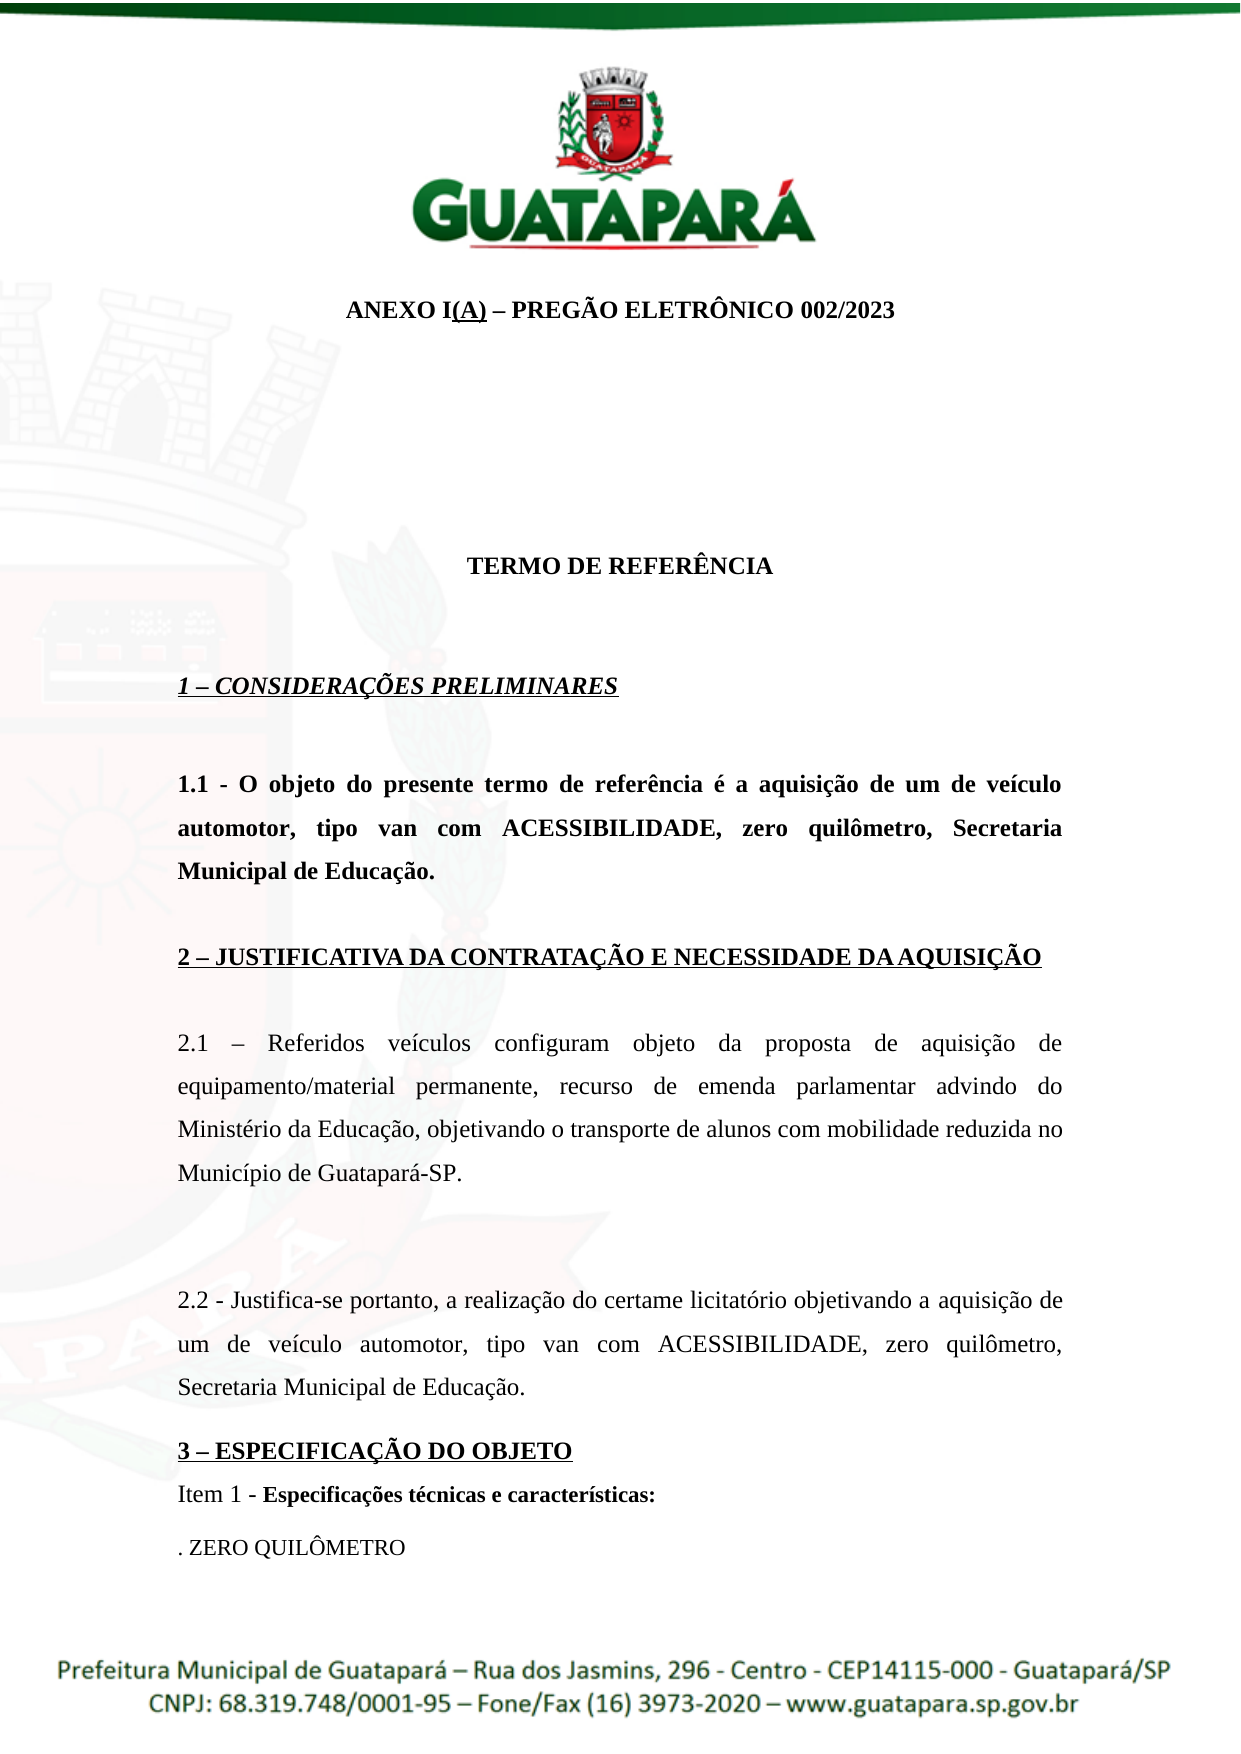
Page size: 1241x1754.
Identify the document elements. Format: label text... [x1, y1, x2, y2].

text TERMO DE REFERÊNCIA [177, 551, 1063, 580]
text 3 – ESPECIFICAÇÃO DO OBJETO [177, 1436, 1063, 1464]
text 2 – JUSTIFICATIVA DA CONTRATAÇÃO E NECESSIDADE DA AQUISIÇÃO [177, 942, 1063, 971]
picture [0, 3, 1241, 1754]
text 2.2 - Justifica-se portanto, a realização do certame licitatório objetivando a aquisição de um de veículo automotor, tipo van com ACESSIBILIDADE, zero quilômetro, Secretaria Municipal de Educação. [177, 1286, 1063, 1401]
text 1 – CONSIDERAÇÕES PRELIMINARES [177, 671, 1063, 699]
text 2.1 – Referidos veículos configuram objeto da proposta de aquisição de equipamento/material permanente, recurso de emenda parlamentar advindo do Ministério da Educação, objetivando o transporte de alunos com mobilidade reduzida no Município de Guatapará-SP. [177, 1028, 1063, 1186]
text . ZERO QUILÔMETRO [177, 1534, 1063, 1560]
text ANEXO I(A) – PREGÃO ELETRÔNICO 002/2023 [177, 295, 1063, 324]
text Item 1 - Especificações técnicas e características: [177, 1479, 1063, 1508]
text 1.1 - O objeto do presente termo de referência é a aquisição de um de veículo automotor, tipo van com ACESSIBILIDADE, zero quilômetro, Secretaria Municipal de Educação. [177, 769, 1063, 884]
